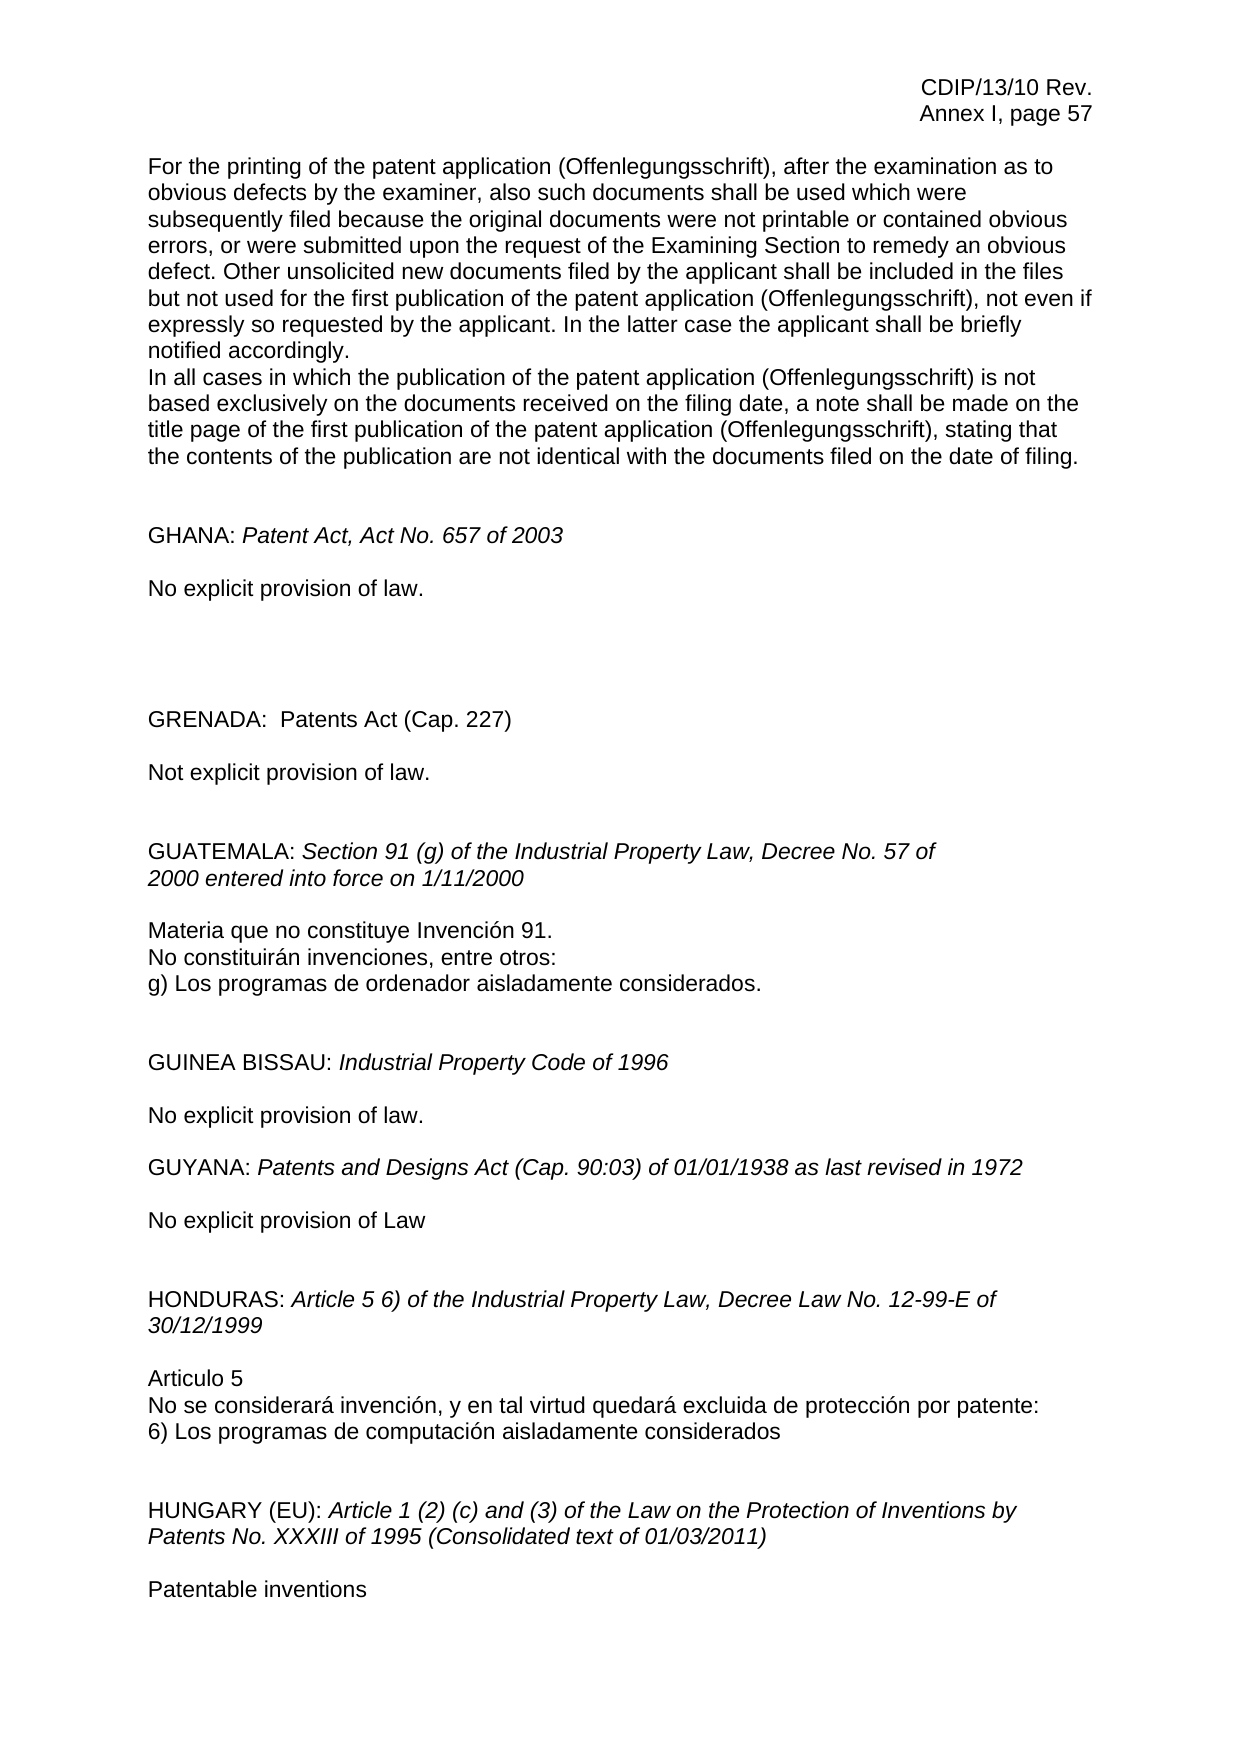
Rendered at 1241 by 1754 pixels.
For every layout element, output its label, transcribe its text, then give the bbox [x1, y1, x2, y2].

text Materia que no constituye Invención 91. [148, 917, 1093, 943]
text HONDURAS: Article 5 6) of the Industrial Property Law, Decree Law No. 12-99-E of 30/12/1999 [148, 1286, 1093, 1339]
text Articulo 5 [148, 1365, 1093, 1392]
text g) Los programas de ordenador aisladamente considerados. [148, 970, 1093, 996]
text Patentable inventions [148, 1576, 1093, 1602]
text GRENADA: Patents Act (Cap. 227) [148, 706, 1093, 733]
text No se considerará invención, y en tal virtud quedará excluida de protección por patente: [148, 1392, 1093, 1418]
text GUATEMALA: Section 91 (g) of the Industrial Property Law, Decree No. 57 of [148, 838, 1093, 864]
text GUINEA BISSAU: Industrial Property Code of 1996 [148, 1049, 1093, 1075]
text No explicit provision of Law [148, 1207, 1093, 1233]
text 2000 entered into force on 1/11/2000 [148, 864, 1093, 891]
text HUNGARY (EU): Article 1 (2) (c) and (3) of the Law on the Protection of Inventions by Patents No. XXXIII of 1995 (Consolidated text of 01/03/2011) [148, 1497, 1093, 1550]
text GUYANA: Patents and Designs Act (Cap. 90:03) of 01/01/1938 as last revised in 1972 [148, 1154, 1093, 1181]
text No explicit provision of law. [148, 1102, 1093, 1128]
text In all cases in which the publication of the patent application (Offenlegungsschrift) is not based exclusively on the documents received on the filing date, a note shall be made on the title page of the first publication of the patent application (Offenlegungsschrift), stating that the contents of the publication are not identical with the documents filed on the date of filing. [148, 364, 1093, 469]
text GHANA: Patent Act, Act No. 657 of 2003 [148, 522, 1093, 548]
text No constituirán invenciones, entre otros: [148, 943, 1093, 970]
text 6) Los programas de computación aisladamente considerados [148, 1418, 1093, 1444]
text For the printing of the patent application (Offenlegungsschrift), after the examination as to obvious defects by the examiner, also such documents shall be used which were subsequently filed because the original documents were not printable or contained obvious errors, or were submitted upon the request of the Examining Section to remedy an obvious defect. Other unsolicited new documents filed by the applicant shall be included in the files but not used for the first publication of the patent application (Offenlegungsschrift), not even if expressly so requested by the applicant. In the latter case the applicant shall be briefly notified accordingly. [148, 153, 1093, 364]
text No explicit provision of law. [148, 574, 1093, 601]
text Not explicit provision of law. [148, 759, 1093, 785]
